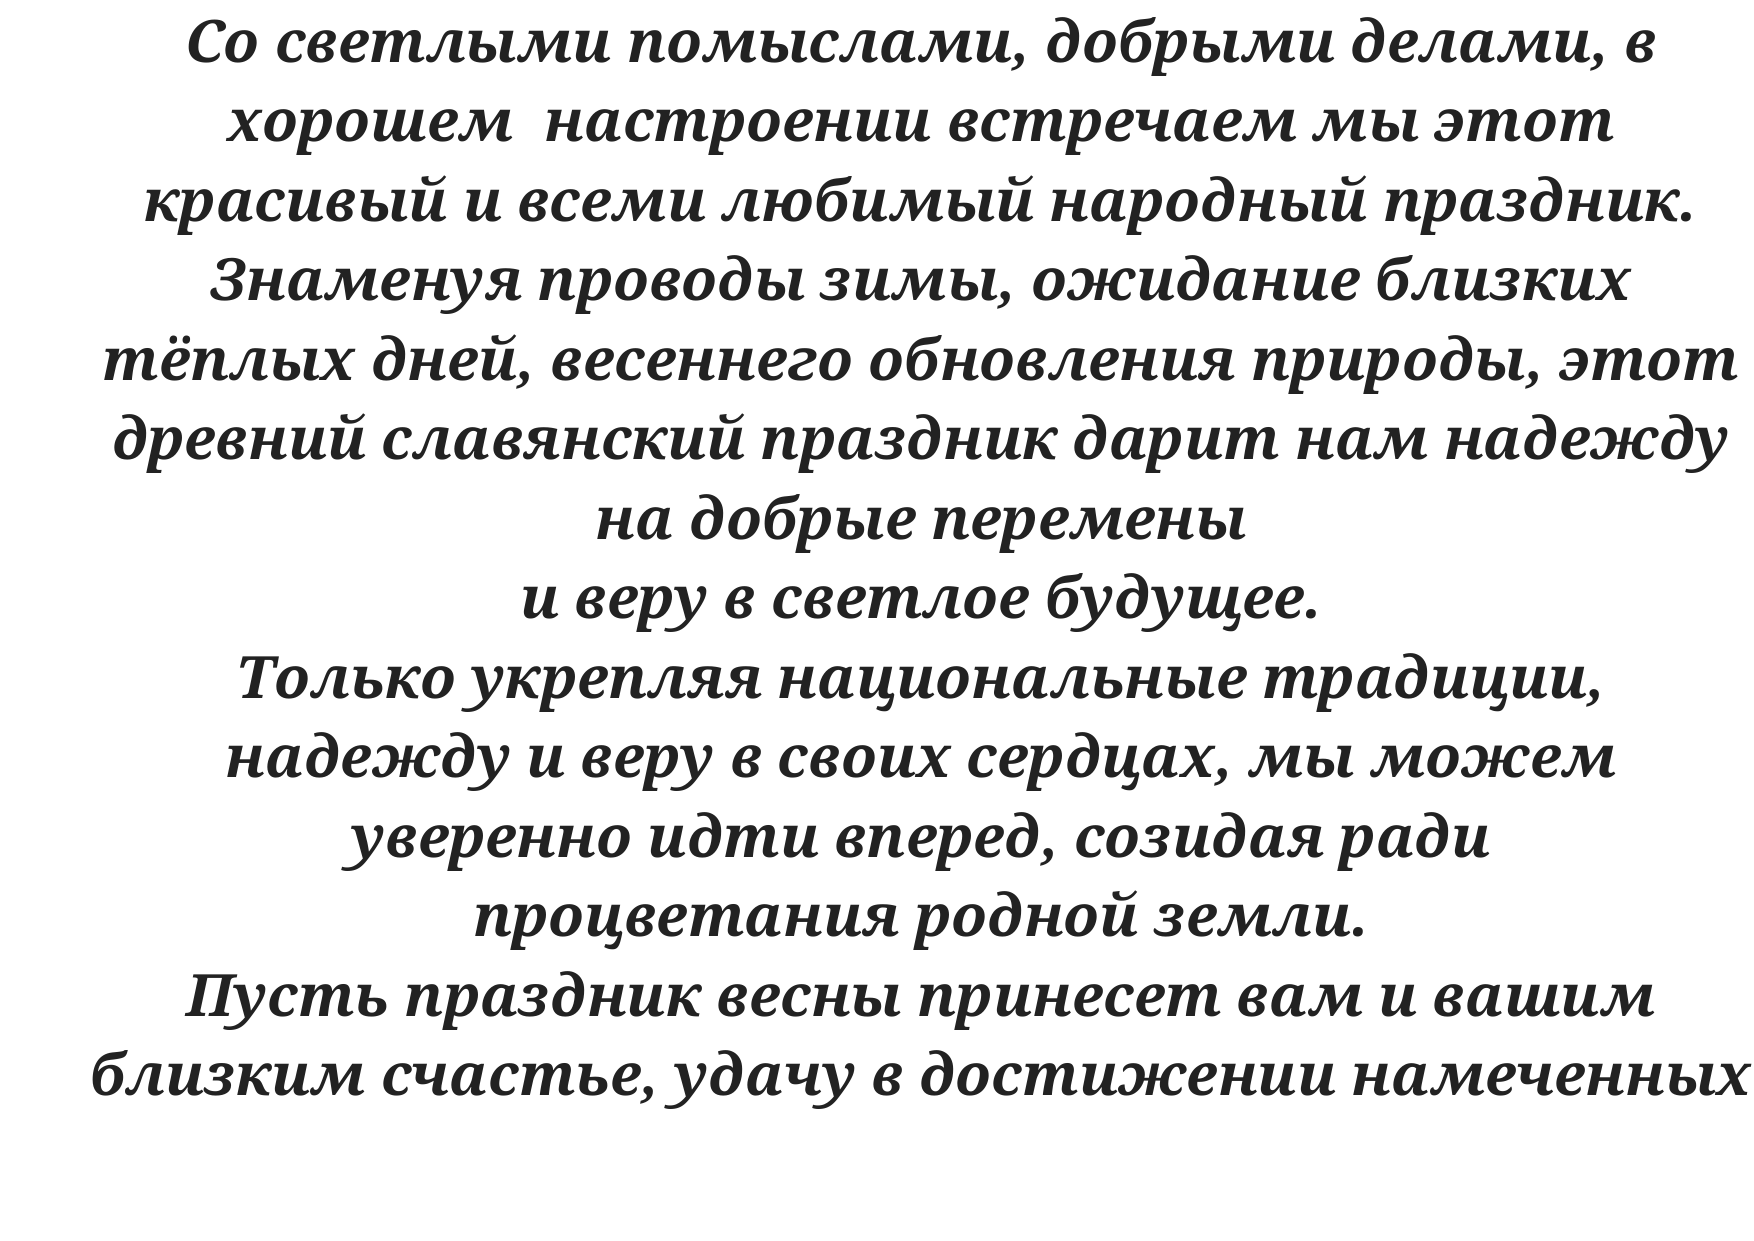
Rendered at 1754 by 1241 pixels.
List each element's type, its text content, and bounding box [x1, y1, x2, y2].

text и веру в светлое будущее. [88, 556, 1754, 636]
text процветания родной земли. [88, 874, 1754, 954]
text Знаменуя проводы зимы, ожидание близких тёплых дней, весеннего обновления природы, этот древний славянский праздник дарит нам надежду на добрые перемены [88, 238, 1754, 556]
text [88, 954, 1754, 1113]
text Только укрепляя национальные традиции, надежду и веру в своих сердцах, мы можем уверенно идти вперед, созидая ради [88, 636, 1754, 874]
text Со светлыми помыслами, добрыми делами, в хорошем настроении встречаем мы этот красивый и всеми любимый народный праздник. [88, 0, 1754, 238]
